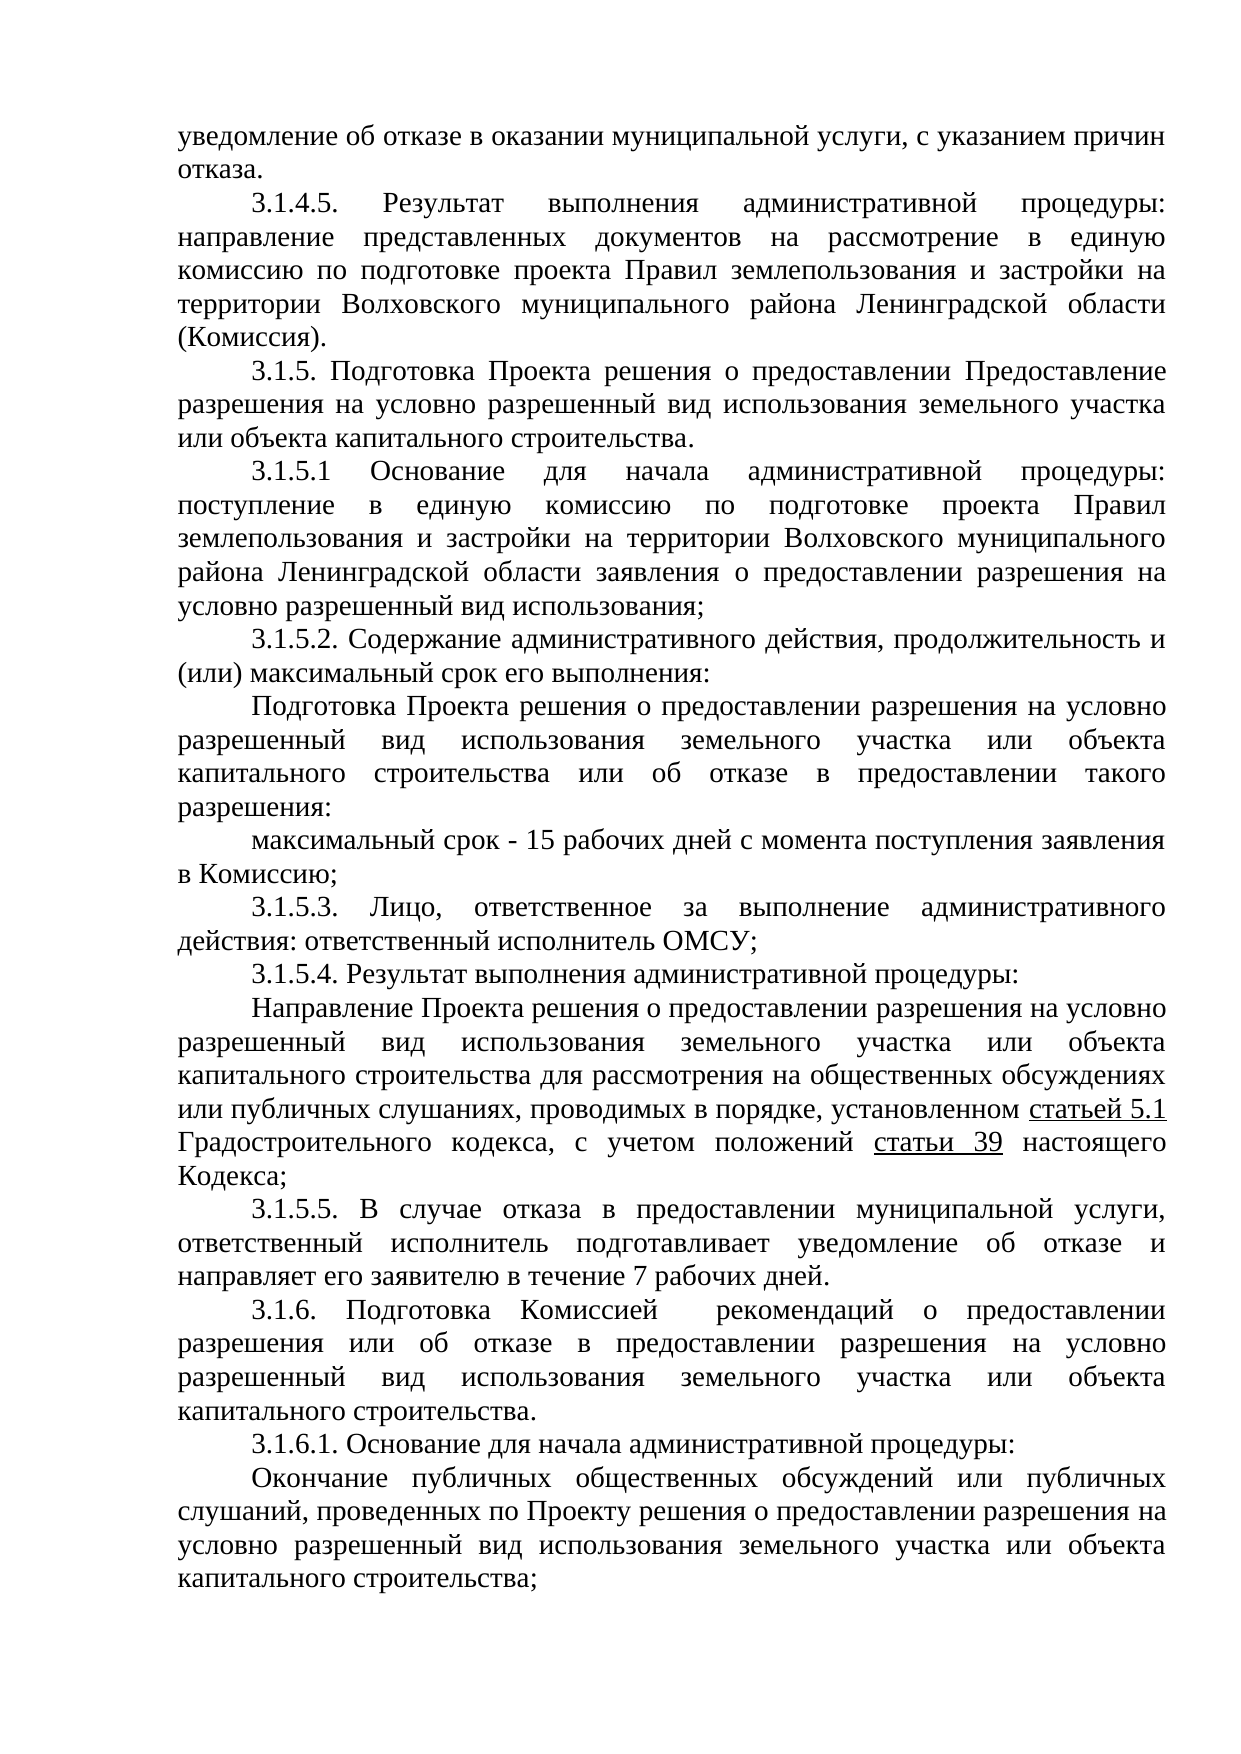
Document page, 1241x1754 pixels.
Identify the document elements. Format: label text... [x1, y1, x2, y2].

text 3.1.5.3. Лицо, ответственное за выполнение административного действия: ответственный исполнитель ОМСУ; [177, 889, 1167, 957]
text 3.1.4.5. Результат выполнения административной процедуры: направление представленных документов на рассмотрение в единую комиссию по подготовке проекта Правил землепользования и застройки на территории Волховского муниципального района Ленинградской области (Комиссия). [177, 185, 1167, 353]
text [177, 118, 1167, 185]
text 3.1.5.2. Содержание административного действия, продолжительность и (или) максимальный срок его выполнения: [177, 621, 1167, 688]
text 3.1.5.4. Результат выполнения административной процедуры: [177, 957, 1167, 990]
text Направление Проекта решения о предоставлении разрешения на условно разрешенный вид использования земельного участка или объекта капитального строительства для рассмотрения на общественных обсуждениях или публичных слушаниях, проводимых в порядке, установленном статьей 5.1 Градостроительного кодекса, с учетом положений статьи 39 настоящего Кодекса; [177, 990, 1167, 1191]
text 3.1.5. Подготовка Проекта решения о предоставлении Предоставление разрешения на условно разрешенный вид использования земельного участка или объекта капитального строительства. [177, 353, 1167, 453]
text Подготовка Проекта решения о предоставлении разрешения на условно разрешенный вид использования земельного участка или объекта капитального строительства или об отказе в предоставлении такого разрешения: [177, 688, 1167, 822]
text 3.1.5.5. В случае отказа в предоставлении муниципальной услуги, ответственный исполнитель подготавливает уведомление об отказе и направляет его заявителю в течение 7 рабочих дней. [177, 1191, 1167, 1292]
text 3.1.6.1. Основание для начала административной процедуры: [177, 1426, 1167, 1460]
text максимальный срок - 15 рабочих дней с момента поступления заявления в Комиссию; [177, 822, 1167, 889]
text 3.1.5.1 Основание для начала административной процедуры: поступление в единую комиссию по подготовке проекта Правил землепользования и застройки на территории Волховского муниципального района Ленинградской области заявления о предоставлении разрешения на условно разрешенный вид использования; [177, 453, 1167, 621]
text Окончание публичных общественных обсуждений или публичных слушаний, проведенных по Проекту решения о предоставлении разрешения на условно разрешенный вид использования земельного участка или объекта капитального строительства; [177, 1460, 1167, 1594]
text 3.1.6. Подготовка Комиссией рекомендаций о предоставлении разрешения или об отказе в предоставлении разрешения на условно разрешенный вид использования земельного участка или объекта капитального строительства. [177, 1292, 1167, 1426]
